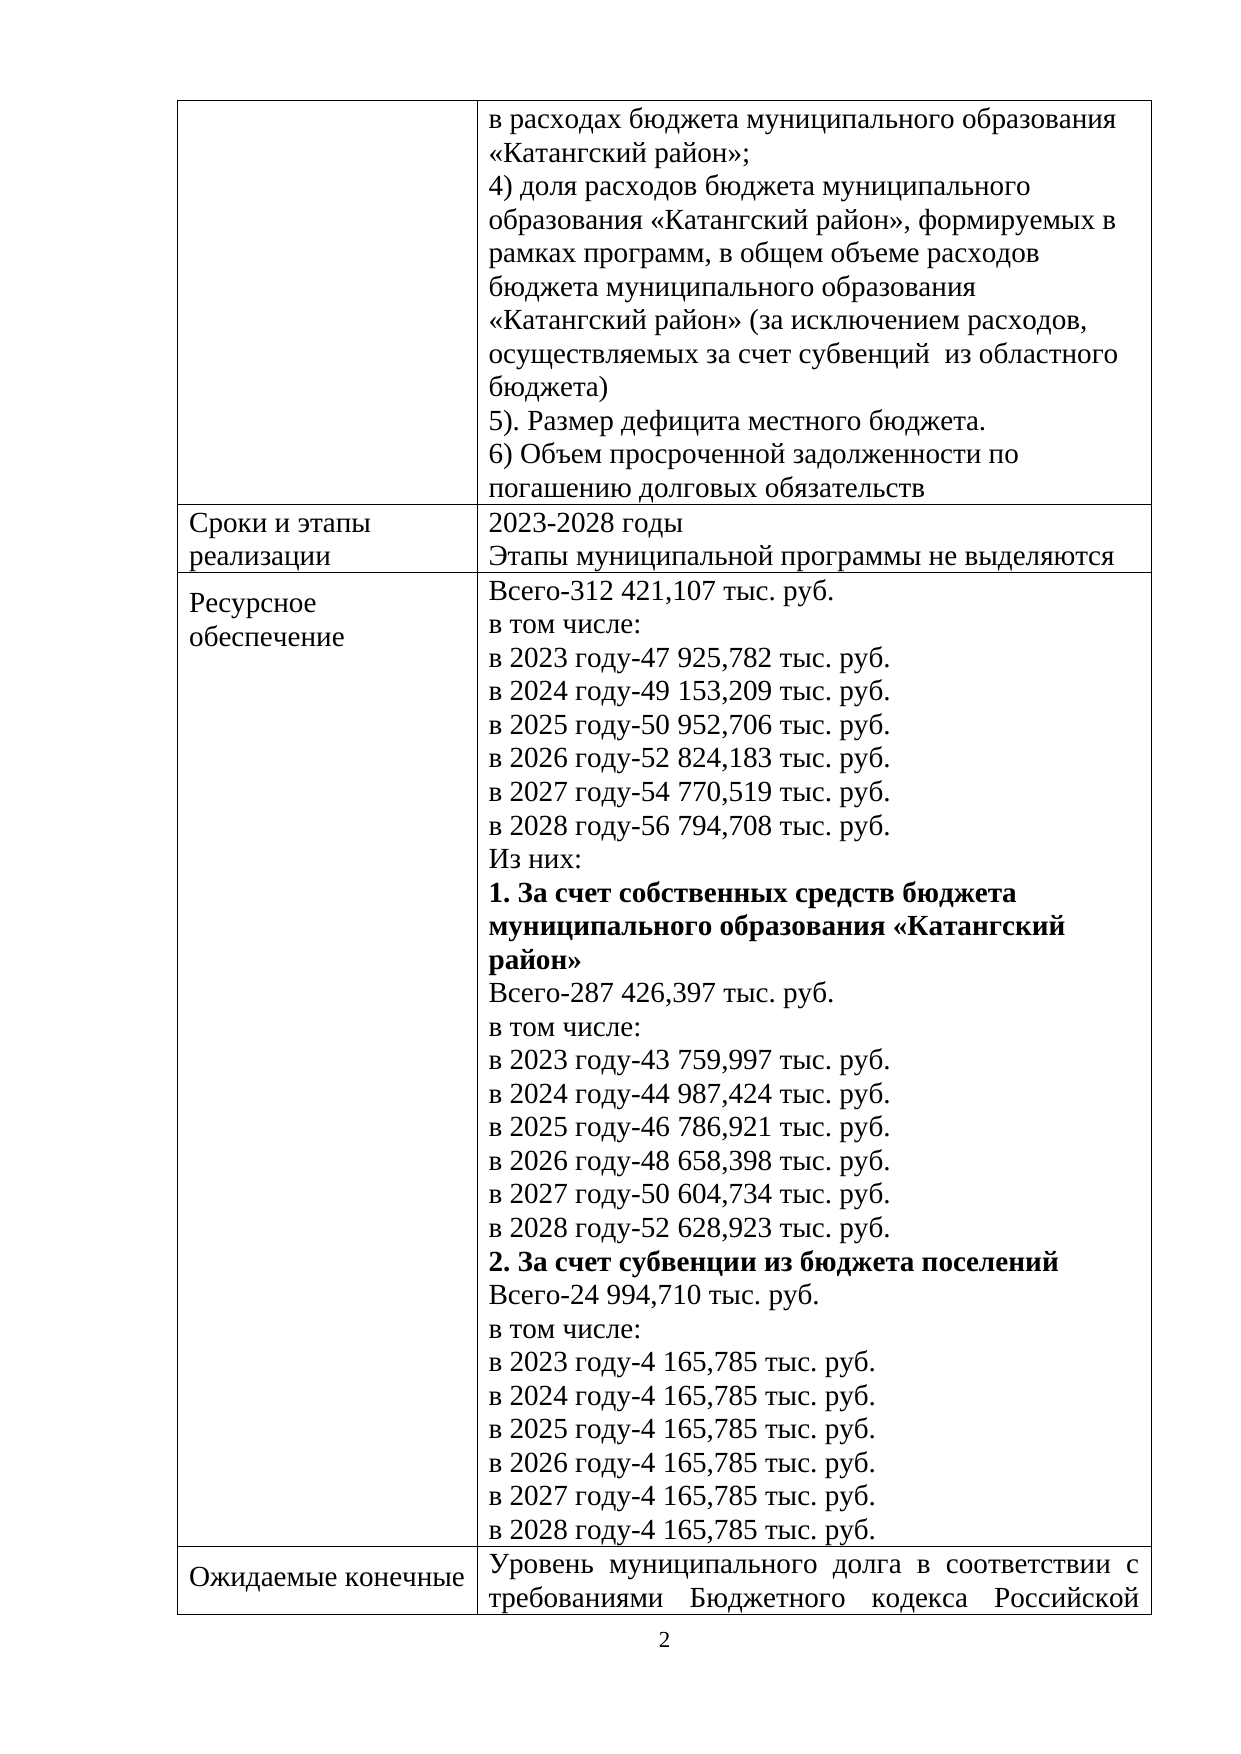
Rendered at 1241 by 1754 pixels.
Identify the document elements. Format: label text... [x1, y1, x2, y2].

table_cell Сроки и этапы реализации [178, 505, 477, 572]
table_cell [478, 1547, 1151, 1614]
table_cell 2023-2028 годы Этапы муниципальной программы не выделяются [478, 505, 1151, 572]
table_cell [178, 1547, 477, 1614]
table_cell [178, 101, 477, 504]
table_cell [478, 101, 1151, 504]
table_cell Всего-312 421,107 тыс. руб. в том числе: в 2023 году-47 925,782 тыс. руб. в 2024 году-49 153,209 тыс. руб. в 2025 году-50 952,706 тыс. руб. в 2026 году-52 824,183 тыс. руб. в 2027 году-54 770,519 тыс. руб. в 2028 году-56 794,708 тыс. руб. Из них: 1. За счет собственных средств бюджета муниципального образования «Катангский район» Всего-287 426,397 тыс. руб. в том числе: в 2023 году-43 759,997 тыс. руб. в 2024 году-44 987,424 тыс. руб. в 2025 году-46 786,921 тыс. руб. в 2026 году-48 658,398 тыс. руб. в 2027 году-50 604,734 тыс. руб. в 2028 году-52 628,923 тыс. руб. 2. За счет субвенции из бюджета поселений Всего-24 994,710 тыс. руб. в том числе: в 2023 году-4 165,785 тыс. руб. в 2024 году-4 165,785 тыс. руб. в 2025 году-4 165,785 тыс. руб. в 2026 году-4 165,785 тыс. руб. в 2027 году-4 165,785 тыс. руб. в 2028 году-4 165,785 тыс. руб. [478, 573, 1151, 1546]
table_cell Ресурсное обеспечение [178, 573, 477, 1546]
